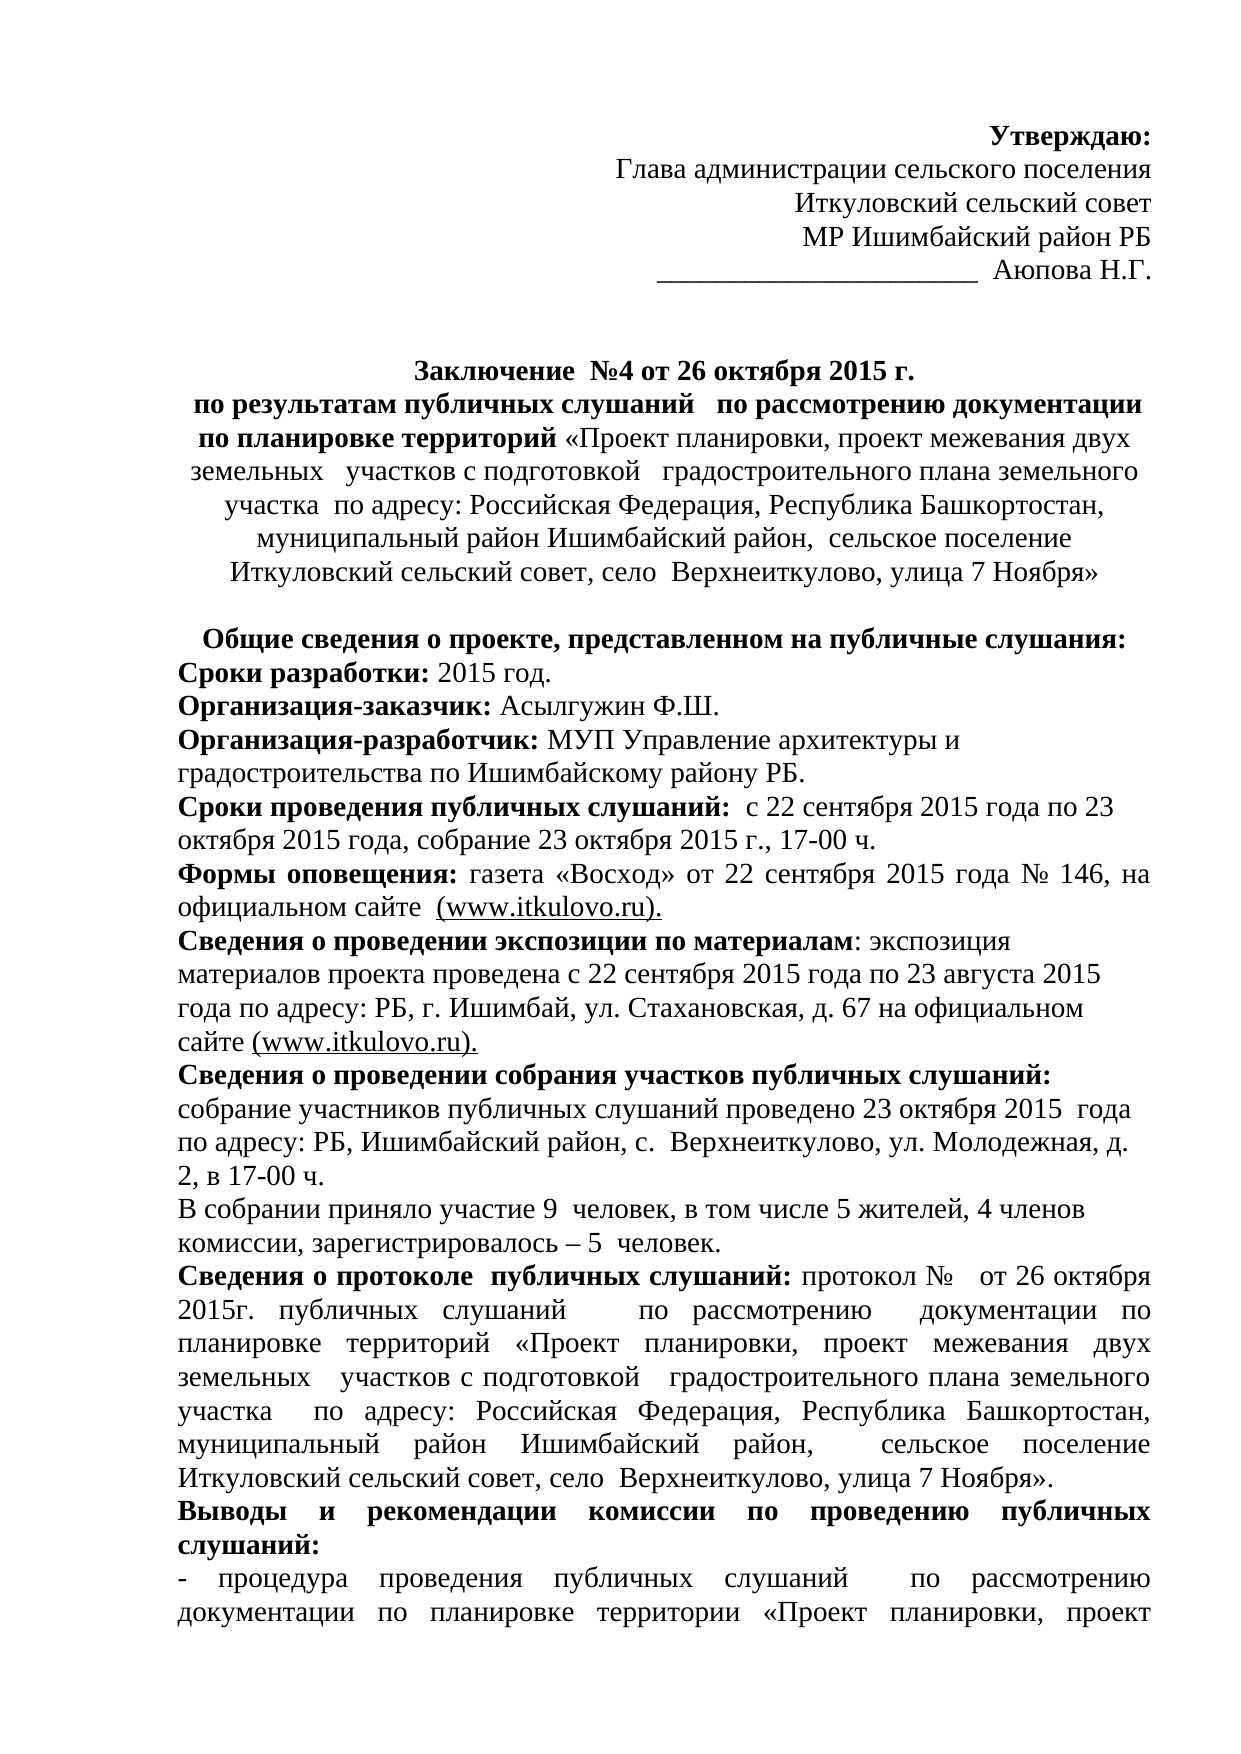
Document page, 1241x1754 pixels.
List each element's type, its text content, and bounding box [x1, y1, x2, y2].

text Заключение №4 от 26 октября 2015 г. [177, 353, 1152, 386]
text Сведения о проведении собрания участков публичных слушаний: собрание участников публичных слушаний проведено 23 октября 2015 года по адресу: РБ, Ишимбайский район, с. Верхнеиткулово, ул. Молодежная, д. 2, в 17-00 ч. [177, 1057, 1152, 1191]
text Иткуловский сельский совет [177, 185, 1152, 219]
text Глава администрации сельского поселения [177, 152, 1152, 185]
text Сроки разработки: 2015 год. [177, 655, 1152, 688]
text В собрании приняло участие 9 человек, в том числе 5 жителей, 4 членов комиссии, зарегистрировалось – 5 человек. [177, 1191, 1152, 1258]
text Организация-разработчик: МУП Управление архитектуры и градостроительства по Ишимбайскому району РБ. [177, 722, 1152, 789]
text Сведения о проведении экспозиции по материалам: экспозиция материалов проекта проведена с 22 сентября 2015 года по 23 августа 2015 года по адресу: РБ, г. Ишимбай, ул. Стахановская, д. 67 на официальном сайте (www.itkulovo.ru). [177, 923, 1152, 1057]
text МР Ишимбайский район РБ [177, 219, 1152, 252]
text Формы оповещения: газета «Восход» от 22 сентября 2015 года № 146, на официальном сайте (www.itkulovo.ru). [177, 856, 1152, 923]
text ______________________ Аюпова Н.Г. [177, 252, 1152, 286]
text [177, 1560, 1152, 1627]
text Выводы и рекомендации комиссии по проведению публичных слушаний: [177, 1493, 1152, 1560]
text Организация-заказчик: Асылгужин Ф.Ш. [177, 688, 1152, 722]
text Сроки проведения публичных слушаний: с 22 сентября 2015 года по 23 октября 2015 года, собрание 23 октября 2015 г., 17-00 ч. [177, 789, 1152, 856]
text по результатам публичных слушаний по рассмотрению документации по планировке территорий «Проект планировки, проект межевания двух земельных участков с подготовкой градостроительного плана земельного участка по адресу: Российская Федерация, Республика Башкортостан, муниципальный район Ишимбайский район, сельское поселение Иткуловский сельский совет, село Верхнеиткулово, улица 7 Ноября» [177, 386, 1152, 588]
text Общие сведения о проекте, представленном на публичные слушания: [177, 621, 1152, 655]
text Сведения о протоколе публичных слушаний: протокол № от 26 октября 2015г. публичных слушаний по рассмотрению документации по планировке территорий «Проект планировки, проект межевания двух земельных участков с подготовкой градостроительного плана земельного участка по адресу: Российская Федерация, Республика Башкортостан, муниципальный район Ишимбайский район, сельское поселение Иткуловский сельский совет, село Верхнеиткулово, улица 7 Ноября». [177, 1258, 1152, 1493]
text Утверждаю: [177, 118, 1152, 152]
